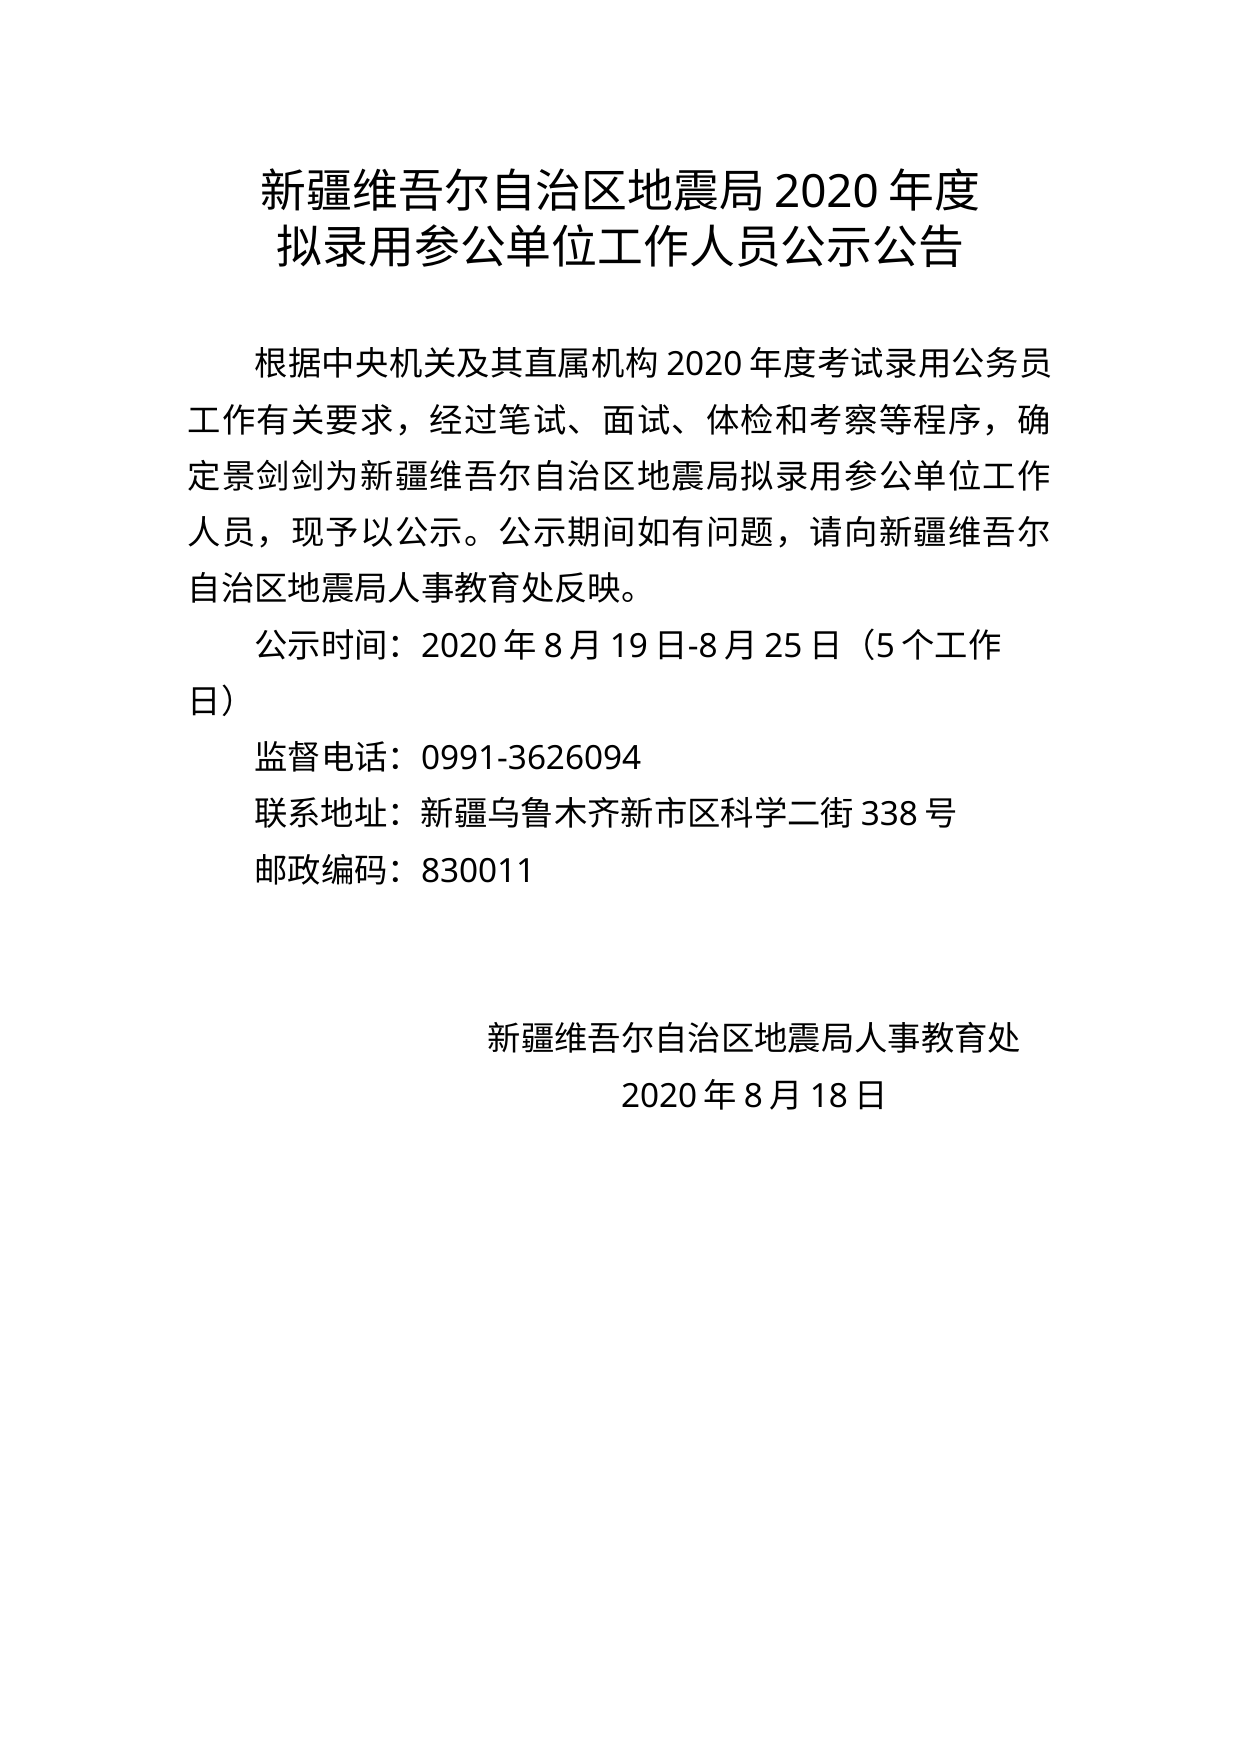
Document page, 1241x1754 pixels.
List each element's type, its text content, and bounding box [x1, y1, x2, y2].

text 2020年8月18日 [187, 1062, 1053, 1118]
text 联系地址：新疆乌鲁木齐新市区科学二街338号 [254, 781, 1053, 837]
text 新疆维吾尔自治区地震局2020年度 [187, 162, 1053, 218]
text 拟录用参公单位工作人员公示公告 [187, 218, 1053, 274]
text 邮政编码：830011 [187, 837, 1053, 893]
text 根据中央机关及其直属机构2020年度考试录用公务员工作有关要求，经过笔试、面试、体检和考察等程序，确定景剑剑为新疆维吾尔自治区地震局拟录用参公单位工作人员，现予以公示。公示期间如有问题，请向新疆维吾尔自治区地震局人事教育处反映。 [187, 331, 1053, 612]
text 公示时间：2020年8月19日-8月25日（5个工作日） [187, 612, 1053, 724]
text 新疆维吾尔自治区地震局人事教育处 [187, 1006, 1053, 1062]
text 监督电话：0991-3626094 [187, 724, 1053, 781]
